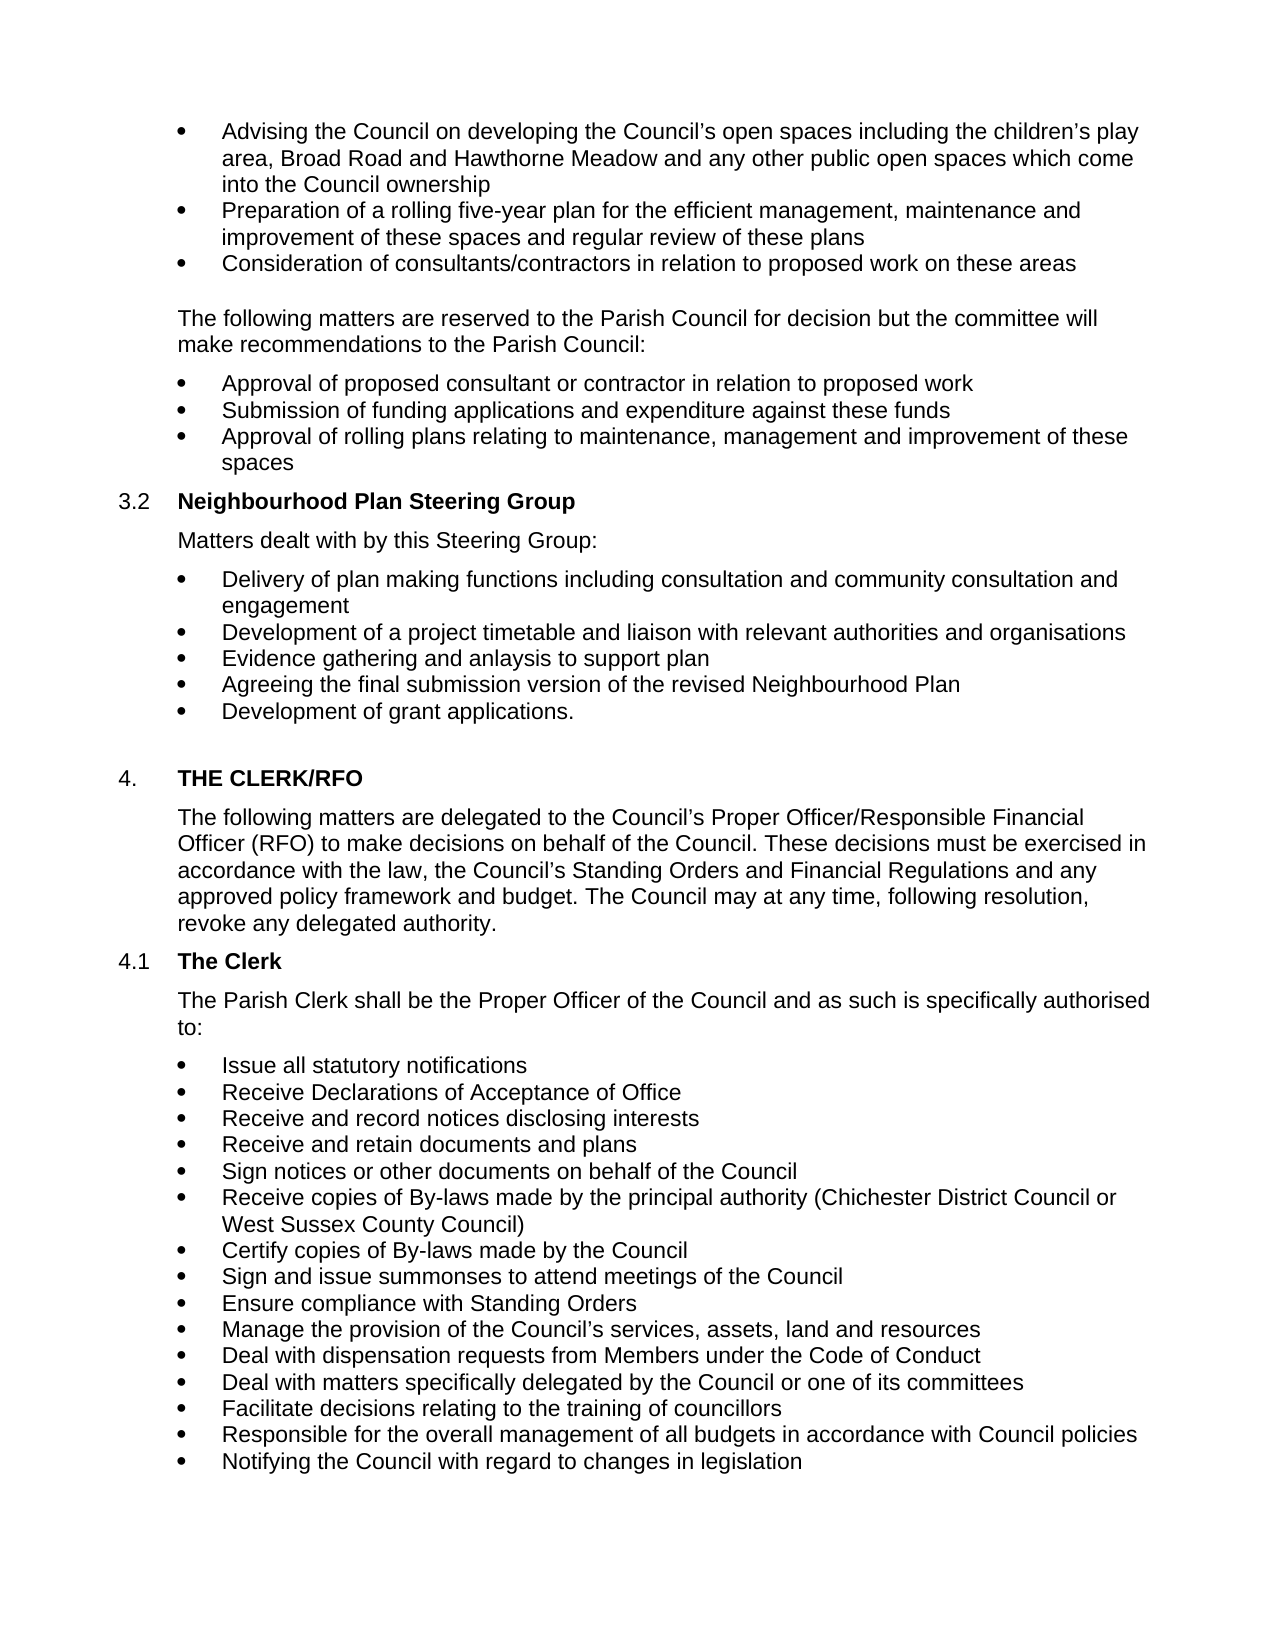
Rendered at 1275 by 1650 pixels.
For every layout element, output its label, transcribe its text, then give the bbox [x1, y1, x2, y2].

list Consideration of consultants/contractors in relation to proposed work on these areas [177, 250, 1152, 276]
list Approval of rolling plans relating to maintenance, management and improvement of these spaces [177, 423, 1153, 476]
text Matters dealt with by this Steering Group: [118, 527, 1152, 553]
list Receive Declarations of Acceptance of Office [177, 1079, 1152, 1105]
list Responsible for the overall management of all budgets in accordance with Council policies [177, 1421, 1152, 1448]
list Issue all statutory notifications [177, 1052, 1152, 1079]
list Development of grant applications. [177, 698, 1153, 724]
subtitle 3.2 Neighbourhood Plan Steering Group [118, 488, 1152, 514]
text The Parish Clerk shall be the Proper Officer of the Council and as such is specifically authorised to: [177, 987, 1152, 1040]
list Receive and retain documents and plans [177, 1131, 1152, 1158]
list Deal with matters specifically delegated by the Council or one of its committees [177, 1369, 1152, 1395]
list Submission of funding applications and expenditure against these funds [177, 397, 1152, 423]
list Notifying the Council with regard to changes in legislation [177, 1448, 1152, 1474]
list Advising the Council on developing the Council’s open spaces including the children’s play area, Broad Road and Hawthorne Meadow and any other public open spaces which come into the Council ownership [177, 118, 1152, 197]
list Manage the provision of the Council’s services, assets, land and resources [177, 1316, 1152, 1342]
list Receive copies of By-laws made by the principal authority (Chichester District Council or West Sussex County Council) [177, 1184, 1152, 1237]
list Agreeing the final submission version of the revised Neighbourhood Plan [177, 671, 1152, 698]
list Sign notices or other documents on behalf of the Council [177, 1158, 1152, 1184]
subtitle 4.1 The Clerk [118, 948, 1152, 975]
subtitle The following matters are reserved to the Parish Council for decision but the committee will make recommendations to the Parish Council: [177, 305, 1152, 358]
list Delivery of plan making functions including consultation and community consultation and engagement [177, 566, 1152, 618]
list Facilitate decisions relating to the training of councillors [177, 1395, 1152, 1421]
list Deal with dispensation requests from Members under the Code of Conduct [177, 1342, 1152, 1369]
list Ensure compliance with Standing Orders [177, 1289, 1152, 1316]
list Development of a project timetable and liaison with relevant authorities and organisations [177, 618, 1152, 645]
text The following matters are delegated to the Council’s Proper Officer/Responsible Financial Officer (RFO) to make decisions on behalf of the Council. These decisions must be exercised in accordance with the law, the Council’s Standing Orders and Financial Regulations and any approved policy framework and budget. The Council may at any time, following resolution, revoke any delegated authority. [177, 804, 1152, 936]
list Approval of proposed consultant or contractor in relation to proposed work [177, 370, 1152, 397]
list Receive and record notices disclosing interests [177, 1105, 1152, 1131]
list Preparation of a rolling five-year plan for the efficient management, maintenance and improvement of these spaces and regular review of these plans [177, 197, 1153, 250]
list Evidence gathering and anlaysis to support plan [177, 645, 1152, 671]
list Certify copies of By-laws made by the Council [177, 1237, 1152, 1263]
list Sign and issue summonses to attend meetings of the Council [177, 1263, 1152, 1289]
subtitle 4. THE CLERK/RFO [118, 765, 1152, 792]
